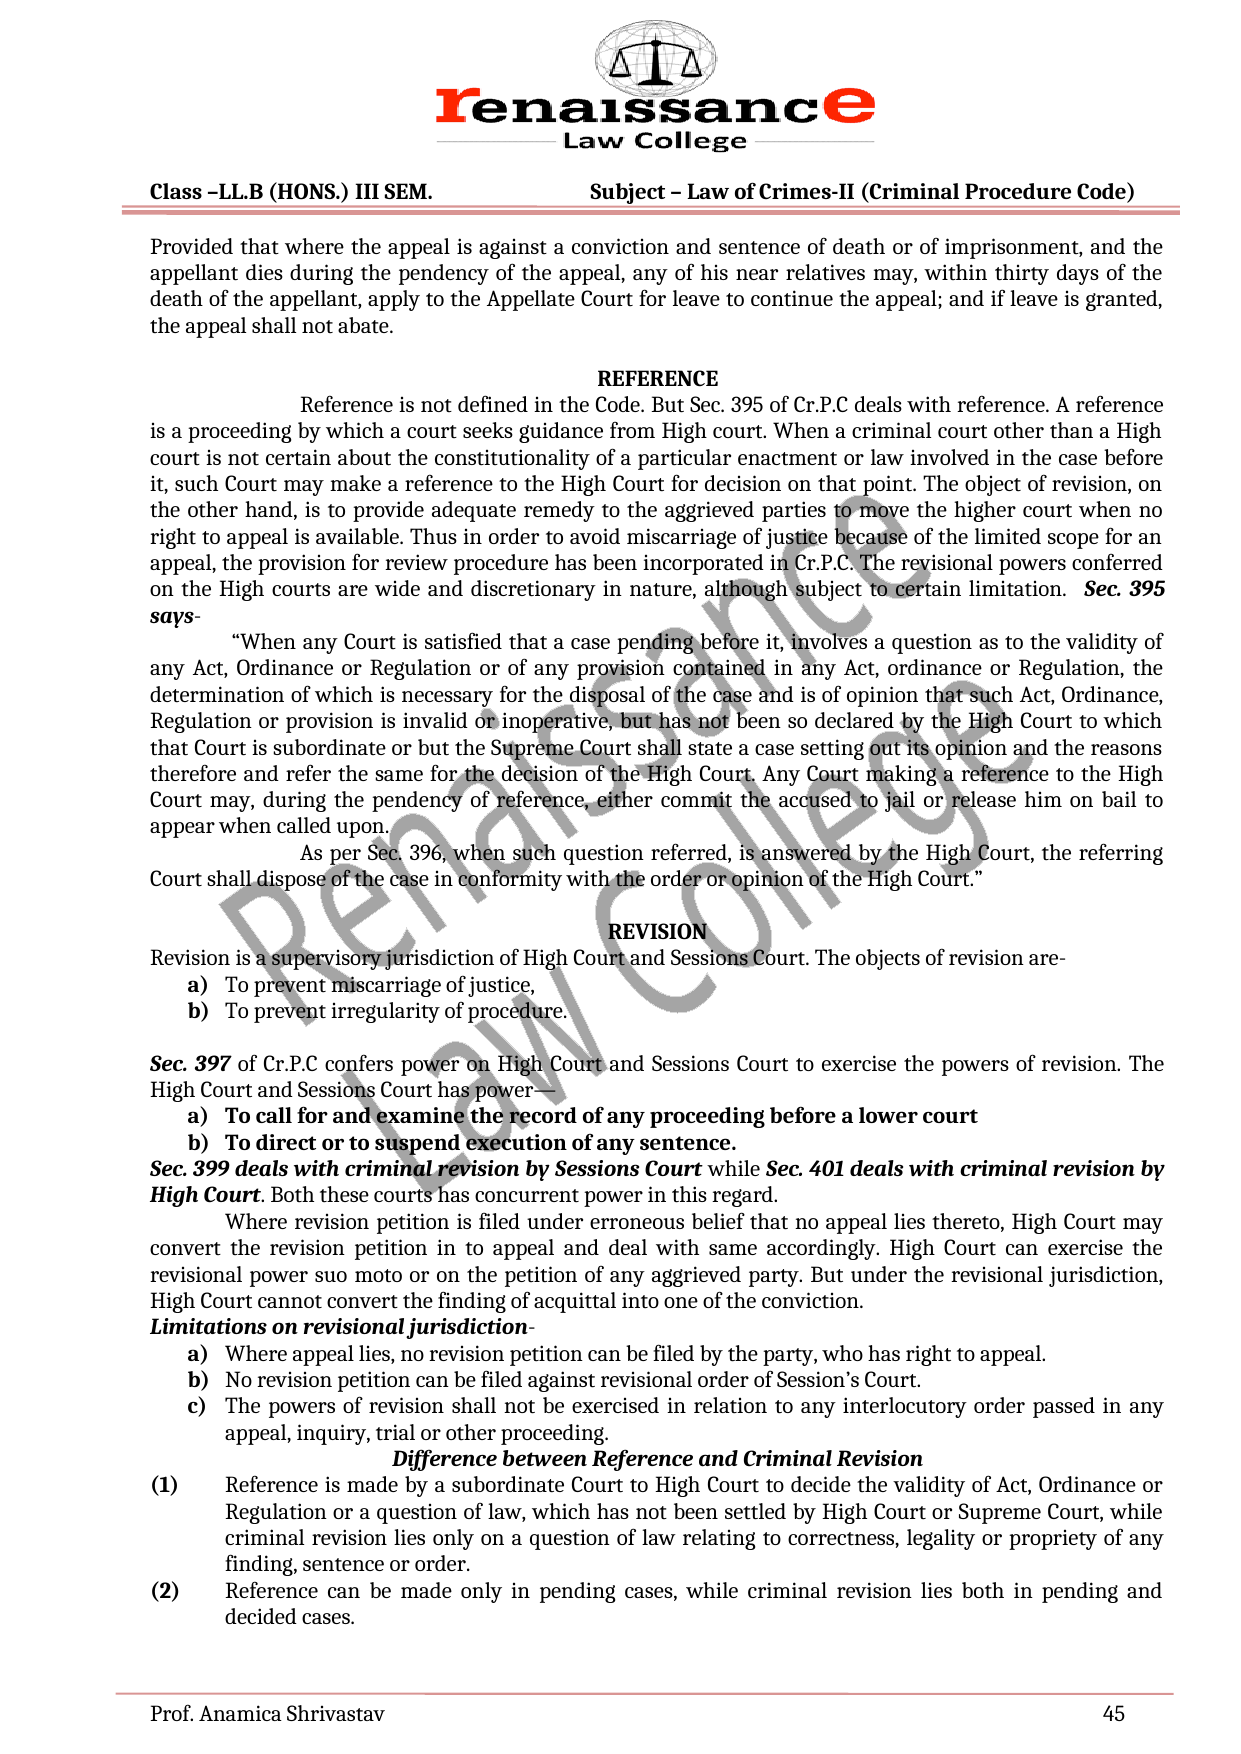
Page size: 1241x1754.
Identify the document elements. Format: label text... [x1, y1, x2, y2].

text Where revision petition is filed under erroneous belief that no appeal lies thereto, High Court may convert the revision petition in to appeal and deal with same accordingly. High Court can exercise the revisional power suo moto or on the petition of any aggrieved party. But under the revisional jurisdiction, High Court cannot convert the finding of acquittal into one of the conviction. [150, 1209, 1165, 1314]
list To prevent miscarriage of justice, [187, 971, 1165, 998]
text Provided that where the appeal is against a conviction and sentence of death or of imprisonment, and the appellant dies during the pendency of the appeal, any of his near relatives may, within thirty days of the death of the appellant, apply to the Appellate Court for leave to continue the appeal; and if leave is granted, the appeal shall not abate. [150, 233, 1165, 339]
list To direct or to suspend execution of any sentence. [187, 1129, 1165, 1156]
text As per Sec. 396, when such question referred, is answered by the High Court, the referring Court shall dispose of the case in conformity with the order or opinion of the High Court.” [150, 840, 1165, 892]
text Reference is not defined in the Code. But Sec. 395 of Cr.P.C deals with reference. A reference is a proceeding by which a court seeks guidance from High court. When a criminal court other than a High court is not certain about the constitutionality of a particular enactment or law involved in the case before it, such Court may make a reference to the High Court for decision on that point. The object of revision, on the other hand, is to provide adequate remedy to the aggrieved parties to move the higher court when no right to appeal is available. Thus in order to avoid miscarriage of justice because of the limited scope for an appeal, the provision for review procedure has been incorporated in Cr.P.C. The revisional powers conferred on the High courts are wide and discretionary in nature, although subject to certain limitation. Sec. 395 says- [150, 392, 1165, 629]
text REFERENCE [150, 365, 1165, 392]
text Sec. 399 deals with criminal revision by Sessions Court while Sec. 401 deals with criminal revision by High Court. Both these courts has concurrent power in this regard. [150, 1156, 1165, 1209]
list Where appeal lies, no revision petition can be filed by the party, who has right to appeal. [187, 1340, 1165, 1367]
text (1) Reference is made by a subordinate Court to High Court to decide the validity of Act, Ordinance or Regulation or a question of law, which has not been settled by High Court or Supreme Court, while criminal revision lies only on a question of law relating to correctness, legality or propriety of any finding, sentence or order. [150, 1472, 1165, 1578]
list No revision petition can be filed against revisional order of Session’s Court. [187, 1367, 1165, 1393]
text Difference between Reference and Criminal Revision [150, 1446, 1165, 1472]
list The powers of revision shall not be exercised in relation to any interlocutory order passed in any appeal, inquiry, trial or other proceeding. [187, 1393, 1165, 1446]
list To call for and examine the record of any proceeding before a lower court [187, 1103, 1165, 1129]
text REVISION [150, 919, 1165, 945]
picture [412, 18, 903, 153]
list To prevent irregularity of procedure. [187, 998, 1165, 1024]
text Sec. 397 of Cr.P.C confers power on High Court and Sessions Court to exercise the powers of revision. The High Court and Sessions Court has power― [150, 1051, 1165, 1103]
text “When any Court is satisfied that a case pending before it, involves a question as to the validity of any Act, Ordinance or Regulation or of any provision contained in any Act, ordinance or Regulation, the determination of which is necessary for the disposal of the case and is of opinion that such Act, Ordinance, Regulation or provision is invalid or inoperative, but has not been so declared by the High Court to which that Court is subordinate or but the Supreme Court shall state a case setting out its opinion and the reasons therefore and refer the same for the decision of the High Court. Any Court making a reference to the High Court may, during the pendency of reference, either commit the accused to jail or release him on bail to appear when called upon. [150, 629, 1165, 840]
text (2) Reference can be made only in pending cases, while criminal revision lies both in pending and decided cases. [150, 1578, 1165, 1630]
text Limitations on revisional jurisdiction- [150, 1314, 1165, 1340]
text Revision is a supervisory jurisdiction of High Court and Sessions Court. The objects of revision are- [150, 945, 1165, 971]
